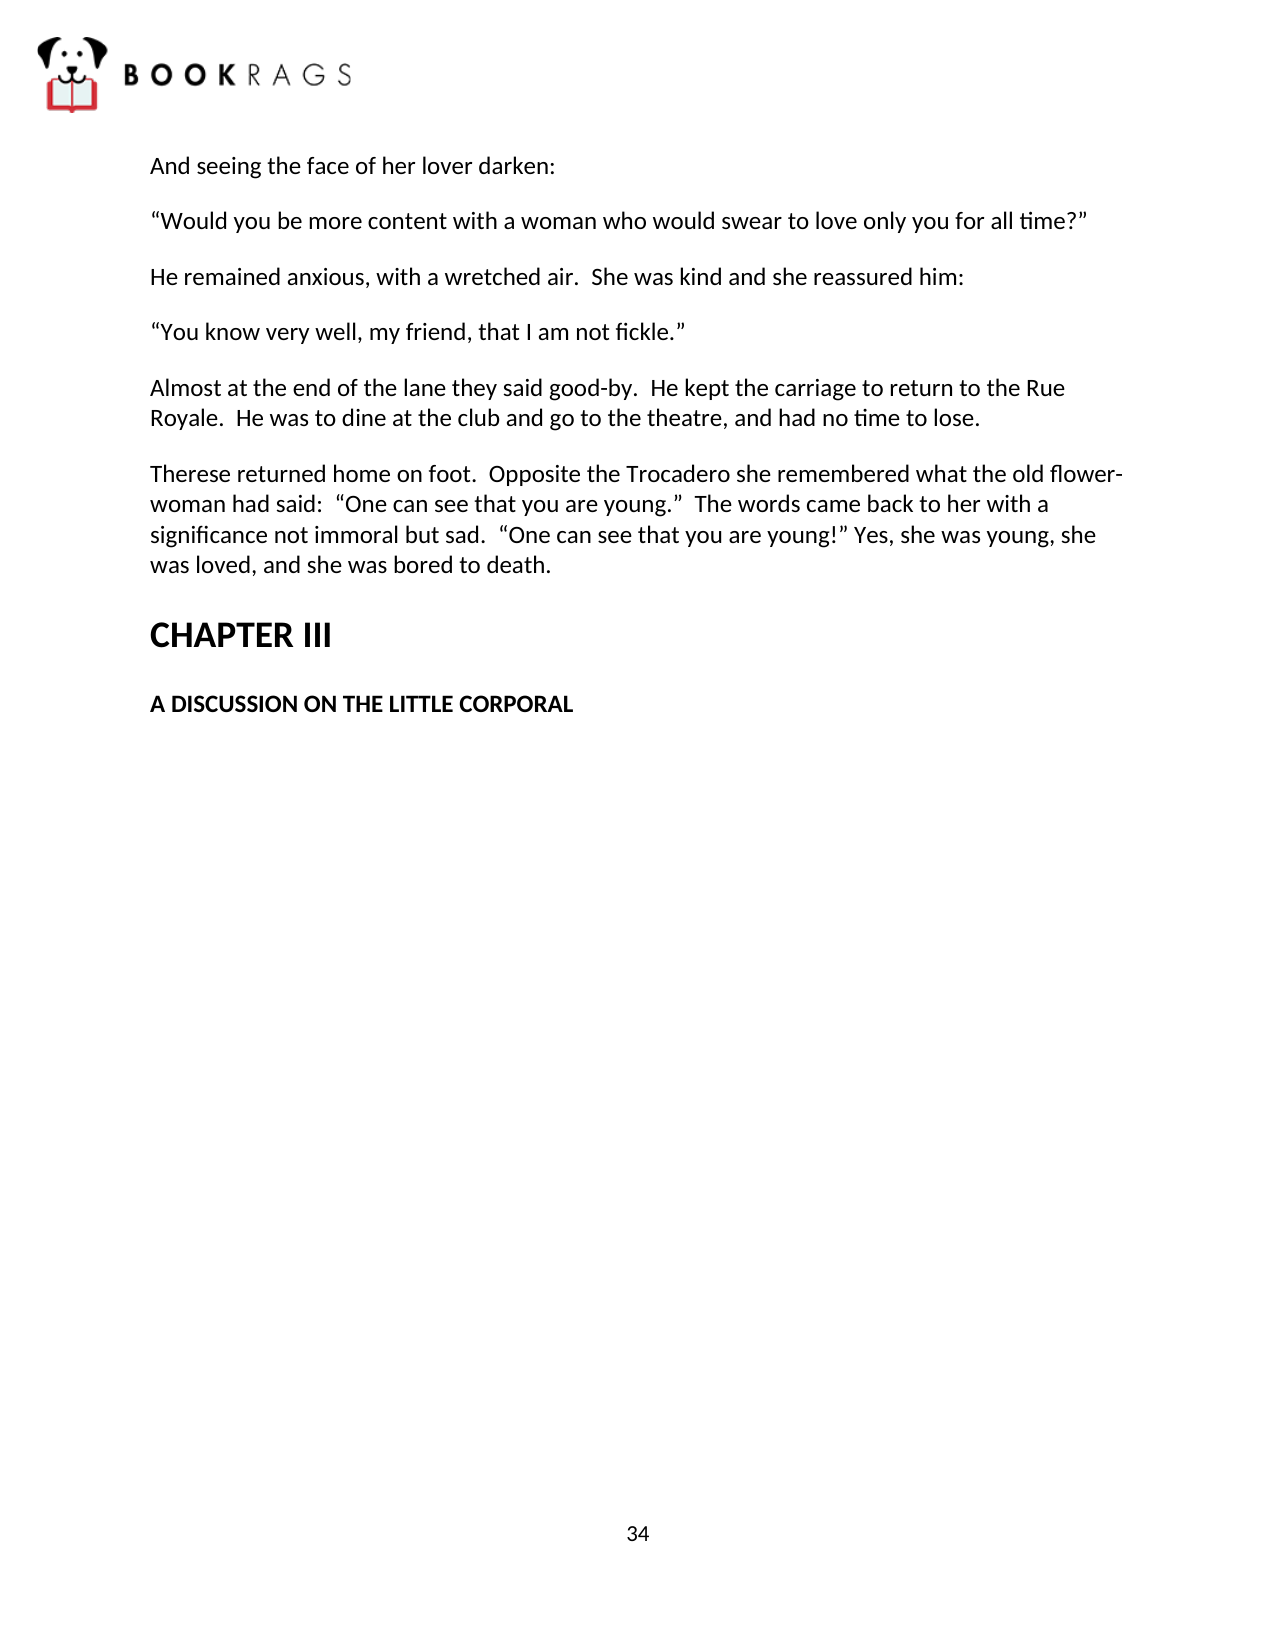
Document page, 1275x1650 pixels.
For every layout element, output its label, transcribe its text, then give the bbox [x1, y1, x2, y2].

text And seeing the face of her lover darken: [150, 150, 1125, 181]
text “Would you be more content with a woman who would swear to love only you for all time?” [150, 206, 1125, 236]
text Therese returned home on foot. Opposite the Trocadero she remembered what the old flower-woman had said: “One can see that you are young.” The words came back to her with a significance not immoral but sad. “One can see that you are young!” Yes, she was young, she was loved, and she was bored to death. [150, 458, 1125, 580]
text A DISCUSSION ON THE LITTLE CORPORAL [150, 688, 1125, 719]
picture [37, 37, 351, 113]
text He remained anxious, with a wretched air. She was kind and she reassured him: [150, 261, 1125, 292]
text CHAPTER III [150, 611, 1125, 657]
text Almost at the end of the lane they said good-by. He kept the carriage to return to the Rue Royale. He was to dine at the club and go to the theatre, and had no time to lose. [150, 372, 1125, 433]
text “You know very well, my friend, that I am not fickle.” [150, 317, 1125, 347]
